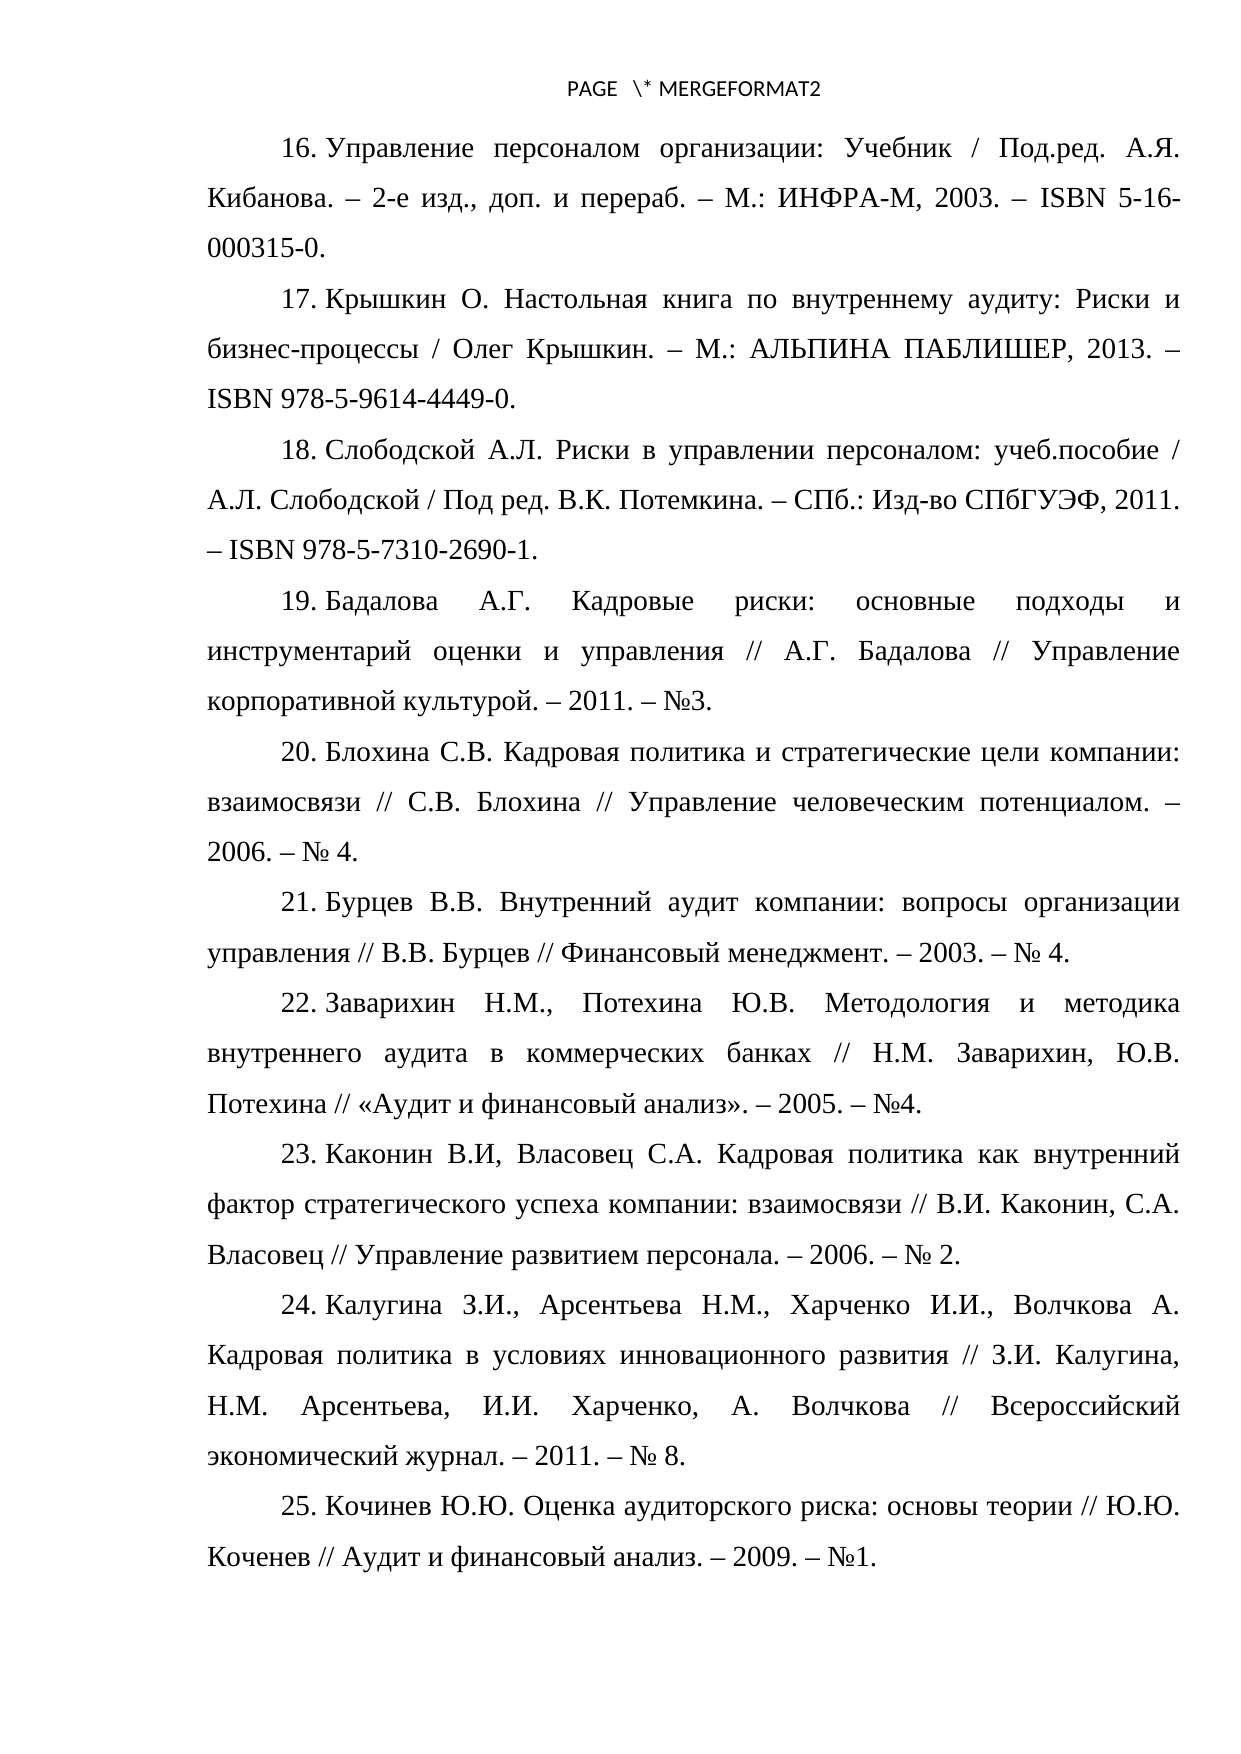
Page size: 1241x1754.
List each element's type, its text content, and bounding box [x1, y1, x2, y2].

list Управление персоналом организации: Учебник / Под.ред. А.Я. Кибанова. – 2-е изд., доп. и перераб. – М.: ИНФРА-М, 2003. – ISBN 5-16-000315-0. [207, 130, 1181, 264]
list Бурцев В.В. Внутренний аудит компании: вопросы организации управления // В.В. Бурцев // Финансовый менеджмент. – 2003. – № 4. [207, 884, 1181, 968]
list Крышкин О. Настольная книга по внутреннему аудиту: Риски и бизнес-процессы / Олег Крышкин. – М.: АЛЬПИНА ПАБЛИШЕР, 2013. – ISBN 978-5-9614-4449-0. [207, 281, 1181, 415]
list Каконин В.И, Власовец С.А. Кадровая политика как внутренний фактор стратегического успеха компании: взаимосвязи // В.И. Каконин, С.А. Власовец // Управление развитием персонала. – 2006. – № 2. [207, 1136, 1181, 1270]
list Кочинев Ю.Ю. Оценка аудиторского риска: основы теории // Ю.Ю. Коченев // Аудит и финансовый анализ. – 2009. – №1. [207, 1488, 1181, 1572]
list Калугина З.И., Арсентьева Н.М., Харченко И.И., Волчкова А. Кадровая политика в условиях инновационного развития // З.И. Калугина, Н.М. Арсентьева, И.И. Харченко, А. Волчкова // Всероссийский экономический журнал. – 2011. – № 8. [207, 1287, 1181, 1472]
list Бадалова А.Г. Кадровые риски: основные подходы и инструментарий оценки и управления // А.Г. Бадалова // Управление корпоративной культурой. – 2011. – №3. [207, 583, 1181, 717]
list Слободской А.Л. Риски в управлении персоналом: учеб.пособие / А.Л. Слободской / Под ред. В.К. Потемкина. – СПб.: Изд-во СПбГУЭФ, 2011. – ISBN 978-5-7310-2690-1. [207, 432, 1181, 566]
list Блохина С.В. Кадровая политика и стратегические цели компании: взаимосвязи // С.В. Блохина // Управление человеческим потенциалом. – 2006. – № 4. [207, 734, 1181, 868]
list Заварихин Н.М., Потехина Ю.В. Методология и методика внутреннего аудита в коммерческих банках // Н.М. Заварихин, Ю.В. Потехина // «Аудит и финансовый анализ». – 2005. – №4. [207, 985, 1181, 1119]
